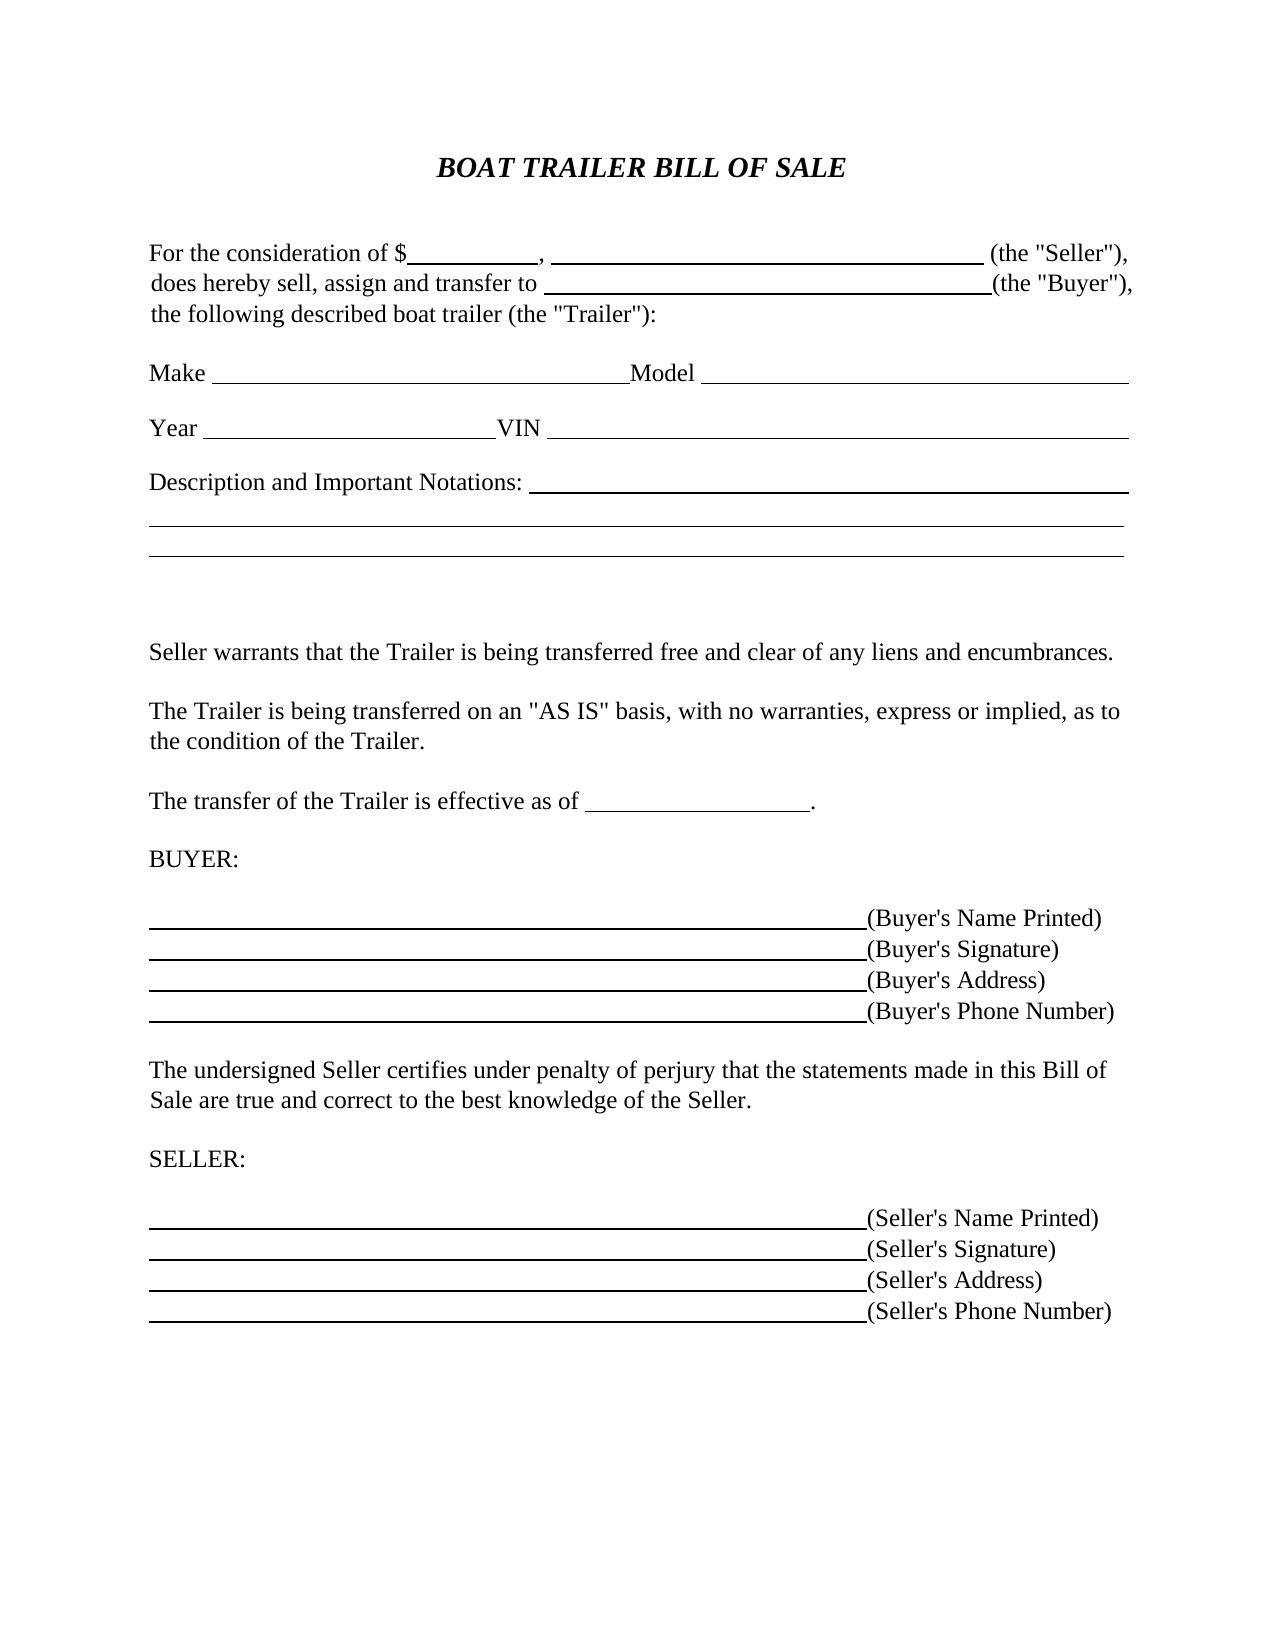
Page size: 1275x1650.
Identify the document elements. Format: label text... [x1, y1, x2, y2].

text (Seller's Phone Number) [148, 1296, 1146, 1325]
text For the consideration of $ , (the "Seller"), does hereby sell, assign and transfer to (the "Buyer"), the following described boat trailer (the "Trailer"): [148, 238, 1135, 327]
text (Buyer's Phone Number) [148, 996, 1146, 1025]
text (Seller's Address) [148, 1265, 1146, 1294]
title BOAT TRAILER BILL OF SALE [435, 150, 848, 183]
text Seller warrants that the Trailer is being transferred free and clear of any liens and encumbrances. [148, 637, 1146, 666]
text The undersigned Seller certifies under penalty of perjury that the statements made in this Bill of Sale are true and correct to the best knowledge of the Seller. [148, 1055, 1146, 1114]
text SELLER: [148, 1144, 1146, 1173]
text (Buyer's Signature) [148, 934, 1146, 963]
text (Seller's Name Printed) [148, 1203, 1146, 1232]
text The Trailer is being transferred on an "AS IS" basis, with no warranties, express or implied, as to the condition of the Trailer. [148, 696, 1146, 755]
text (Buyer's Name Printed) [148, 903, 1146, 932]
text The transfer of the Trailer is effective as of . BUYER: [148, 786, 816, 873]
text (Seller's Signature) [148, 1234, 1146, 1263]
text Make Model Year VIN Description and Important Notations: [148, 358, 1132, 496]
text (Buyer's Address) [148, 965, 1146, 994]
